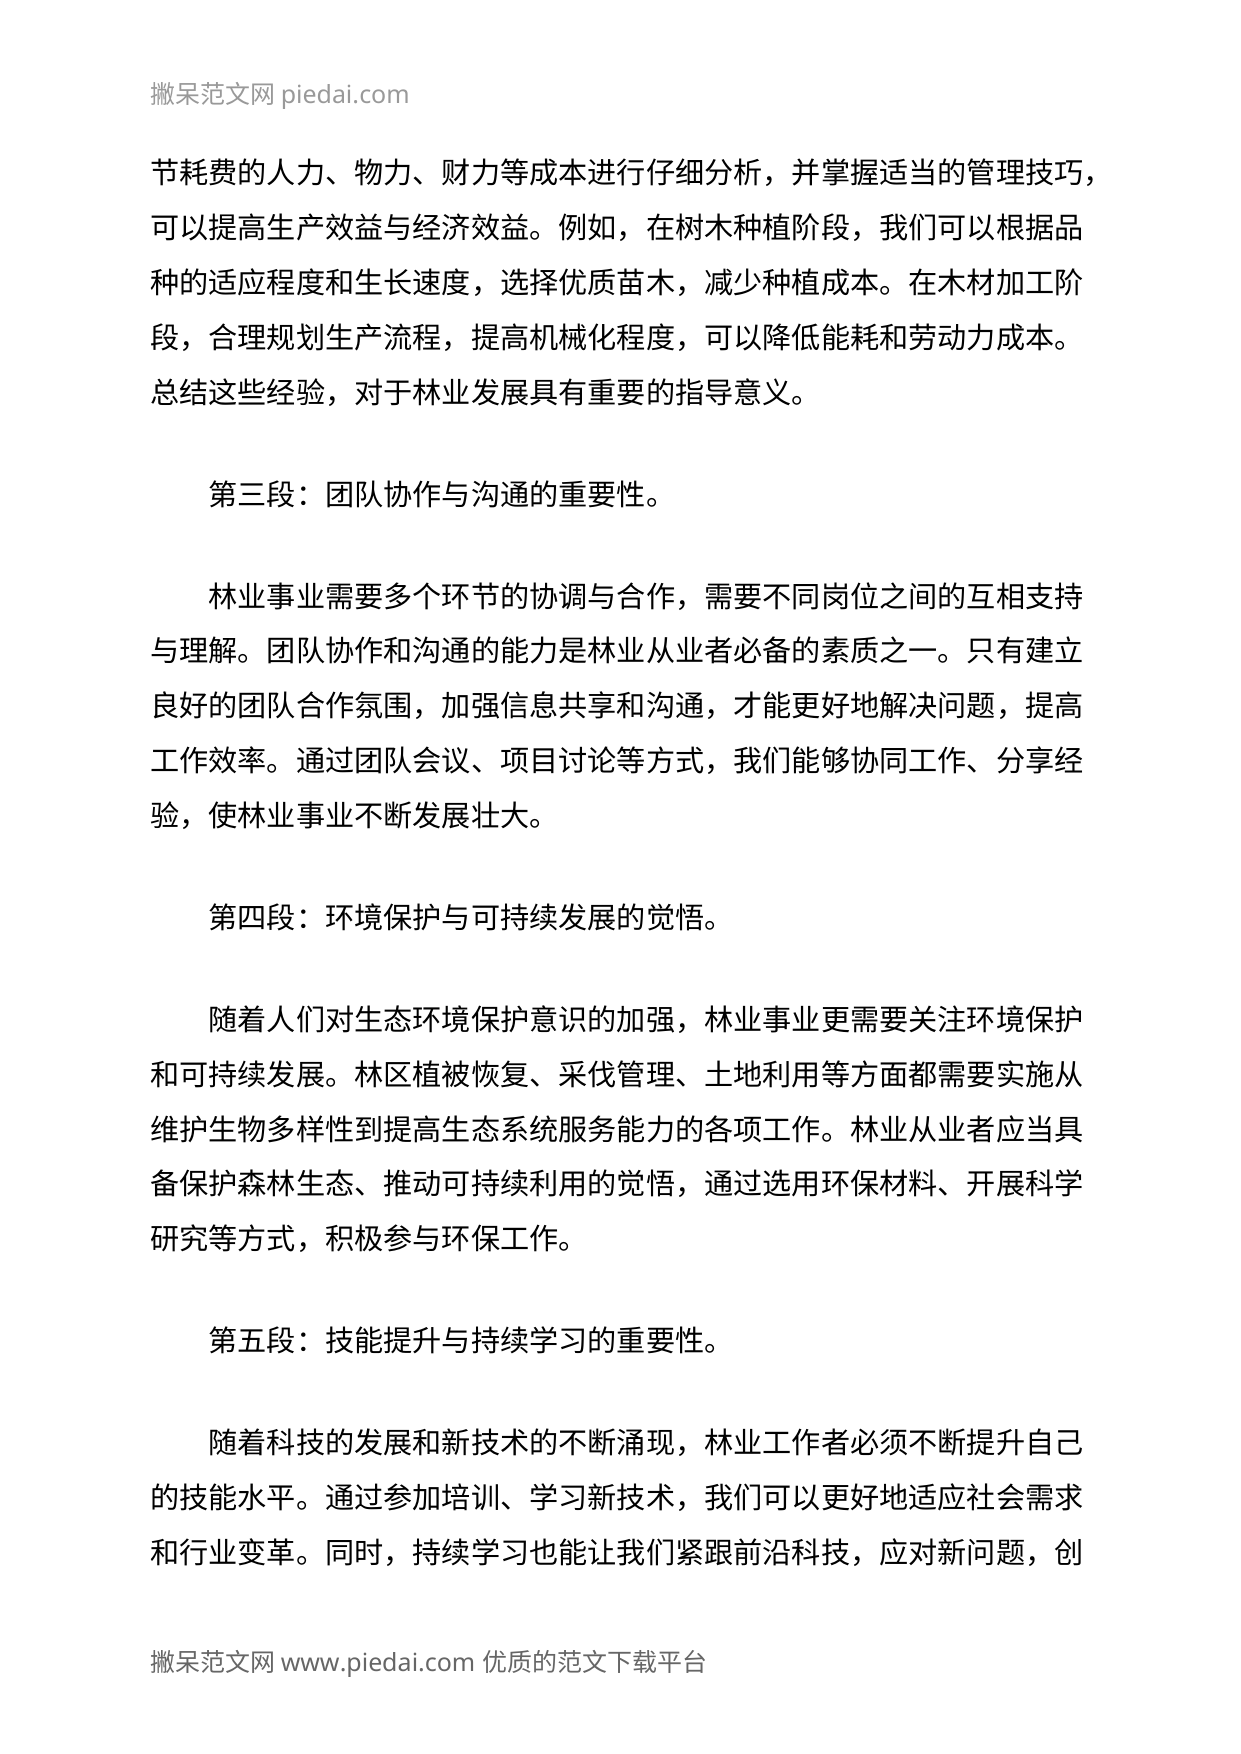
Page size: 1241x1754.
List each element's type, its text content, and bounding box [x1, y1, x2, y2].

text 第三段：团队协作与沟通的重要性。 [150, 471, 1090, 514]
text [150, 150, 1090, 412]
text 第五段：技能提升与持续学习的重要性。 [150, 1318, 1090, 1360]
text 随着人们对生态环境保护意识的加强，林业事业更需要关注环境保护和可持续发展。林区植被恢复、采伐管理、土地利用等方面都需要实施从维护生物多样性到提高生态系统服务能力的各项工作。林业从业者应当具备保护森林生态、推动可持续利用的觉悟，通过选用环保材料、开展科学研究等方式，积极参与环保工作。 [150, 996, 1090, 1258]
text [150, 1419, 1090, 1571]
text 林业事业需要多个环节的协调与合作，需要不同岗位之间的互相支持与理解。团队协作和沟通的能力是林业从业者必备的素质之一。只有建立良好的团队合作氛围，加强信息共享和沟通，才能更好地解决问题，提高工作效率。通过团队会议、项目讨论等方式，我们能够协同工作、分享经验，使林业事业不断发展壮大。 [150, 573, 1090, 835]
text 第四段：环境保护与可持续发展的觉悟。 [150, 894, 1090, 937]
